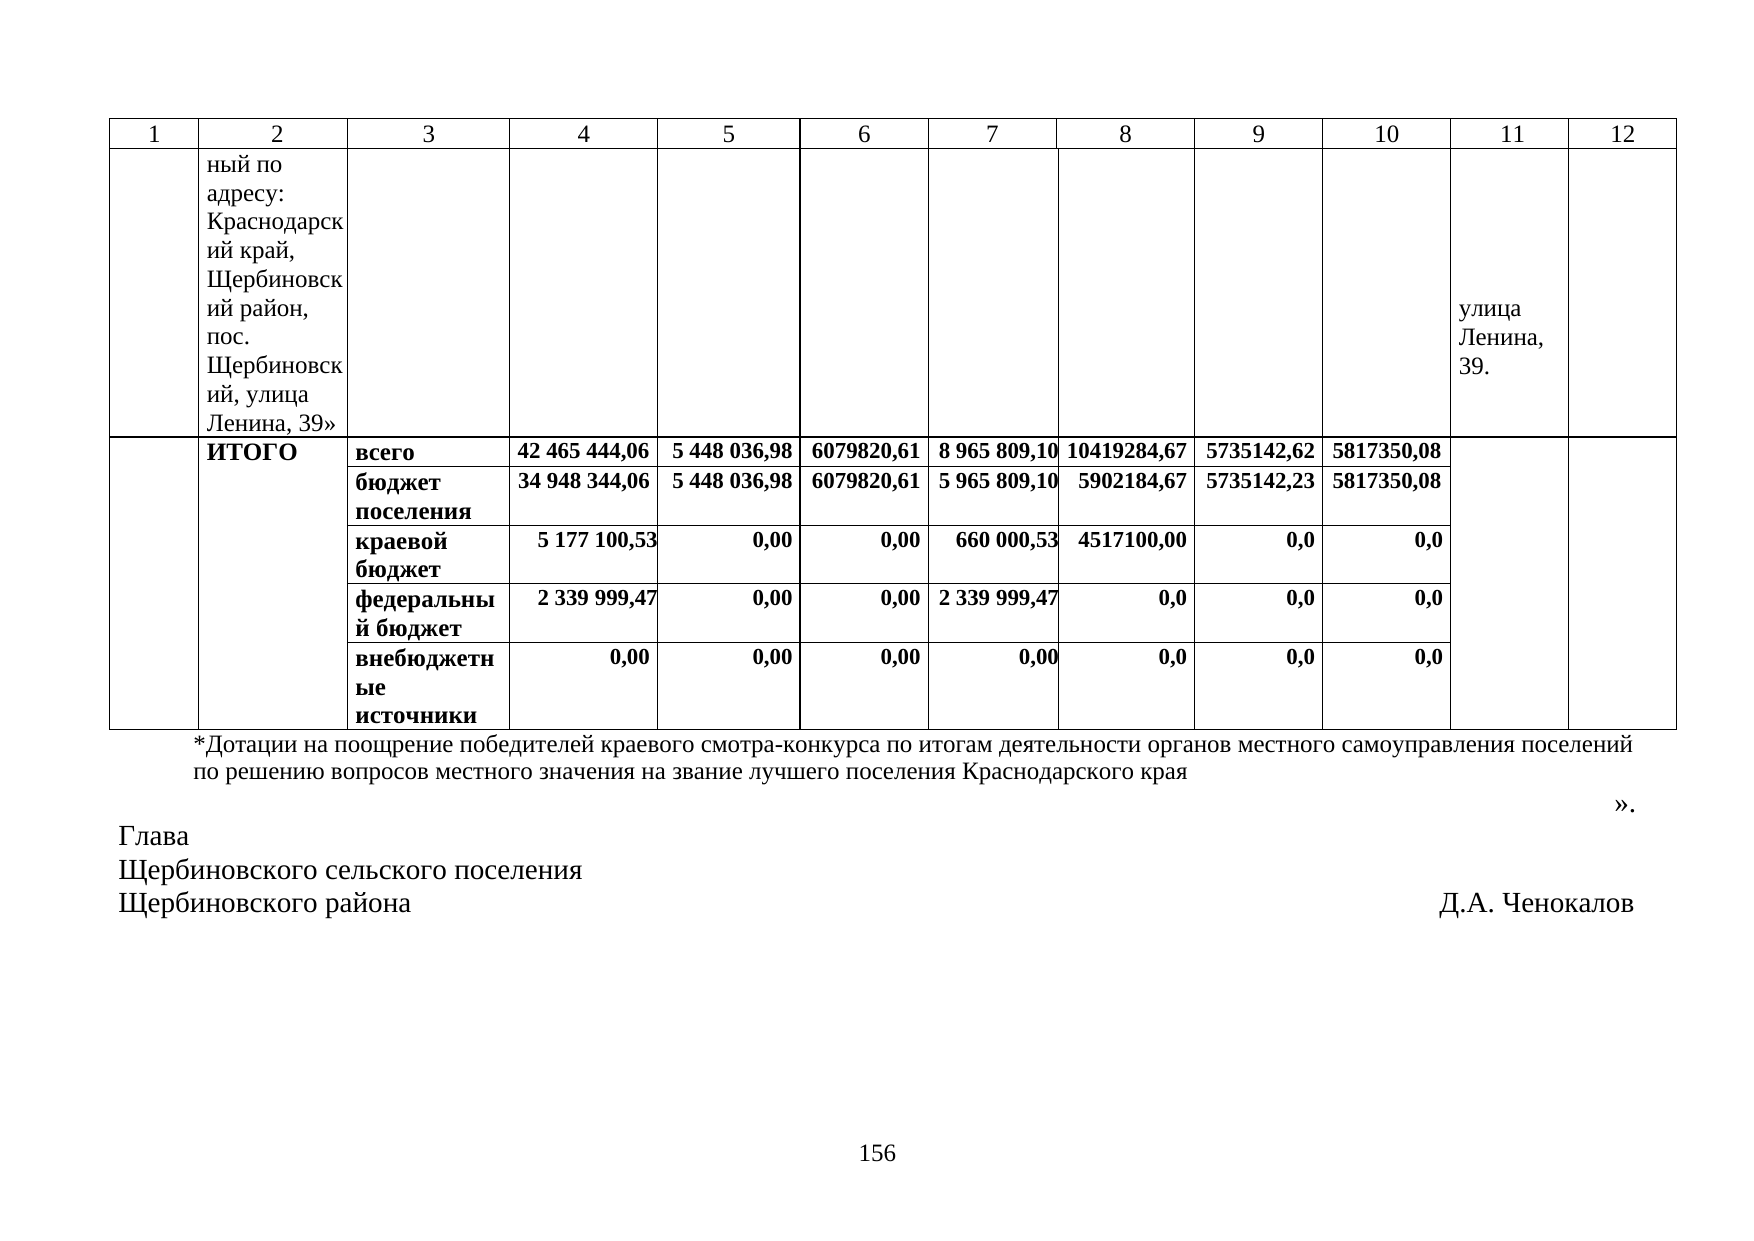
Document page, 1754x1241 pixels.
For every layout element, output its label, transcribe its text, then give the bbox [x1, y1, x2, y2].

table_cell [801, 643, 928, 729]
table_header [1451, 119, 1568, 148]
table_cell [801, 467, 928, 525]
text Щербиновского района Д.А. Ченокалов [118, 886, 1636, 919]
text Щербиновского сельского поселения [118, 852, 1636, 886]
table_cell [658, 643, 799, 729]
text Глава [118, 818, 1636, 852]
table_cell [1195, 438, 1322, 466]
text *Дотации на поощрение победителей краевого смотра-конкурса по итогам деятельности органов местного самоуправления поселений по решению вопросов местного значения на звание лучшего поселения Краснодарского края [193, 730, 1636, 785]
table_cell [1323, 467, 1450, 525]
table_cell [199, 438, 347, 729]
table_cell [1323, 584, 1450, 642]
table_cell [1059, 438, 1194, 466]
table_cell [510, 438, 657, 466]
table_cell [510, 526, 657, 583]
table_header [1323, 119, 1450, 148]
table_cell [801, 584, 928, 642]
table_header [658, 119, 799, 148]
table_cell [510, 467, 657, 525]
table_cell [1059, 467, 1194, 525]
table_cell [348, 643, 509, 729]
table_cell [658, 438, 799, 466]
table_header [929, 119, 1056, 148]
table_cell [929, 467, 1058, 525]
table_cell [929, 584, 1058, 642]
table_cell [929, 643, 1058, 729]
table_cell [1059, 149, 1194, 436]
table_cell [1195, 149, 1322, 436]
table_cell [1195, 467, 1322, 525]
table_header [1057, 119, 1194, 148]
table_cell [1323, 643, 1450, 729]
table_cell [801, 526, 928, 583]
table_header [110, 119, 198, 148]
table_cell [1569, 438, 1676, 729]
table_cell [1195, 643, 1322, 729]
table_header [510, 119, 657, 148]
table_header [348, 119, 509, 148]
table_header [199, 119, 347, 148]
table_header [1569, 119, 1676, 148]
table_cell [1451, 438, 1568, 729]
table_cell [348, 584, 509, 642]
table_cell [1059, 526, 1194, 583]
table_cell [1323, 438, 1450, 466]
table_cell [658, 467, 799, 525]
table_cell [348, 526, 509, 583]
text ». [118, 785, 1636, 818]
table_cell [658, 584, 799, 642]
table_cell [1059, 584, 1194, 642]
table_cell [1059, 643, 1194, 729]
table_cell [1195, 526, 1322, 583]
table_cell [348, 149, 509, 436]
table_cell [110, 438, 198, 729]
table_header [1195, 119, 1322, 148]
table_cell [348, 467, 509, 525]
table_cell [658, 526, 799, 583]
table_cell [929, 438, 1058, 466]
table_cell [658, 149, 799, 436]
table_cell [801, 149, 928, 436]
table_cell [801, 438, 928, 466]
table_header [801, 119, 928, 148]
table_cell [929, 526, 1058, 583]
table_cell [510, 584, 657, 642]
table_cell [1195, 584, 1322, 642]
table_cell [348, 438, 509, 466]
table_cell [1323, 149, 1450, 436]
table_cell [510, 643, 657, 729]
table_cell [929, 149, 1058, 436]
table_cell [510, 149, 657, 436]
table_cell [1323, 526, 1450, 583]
